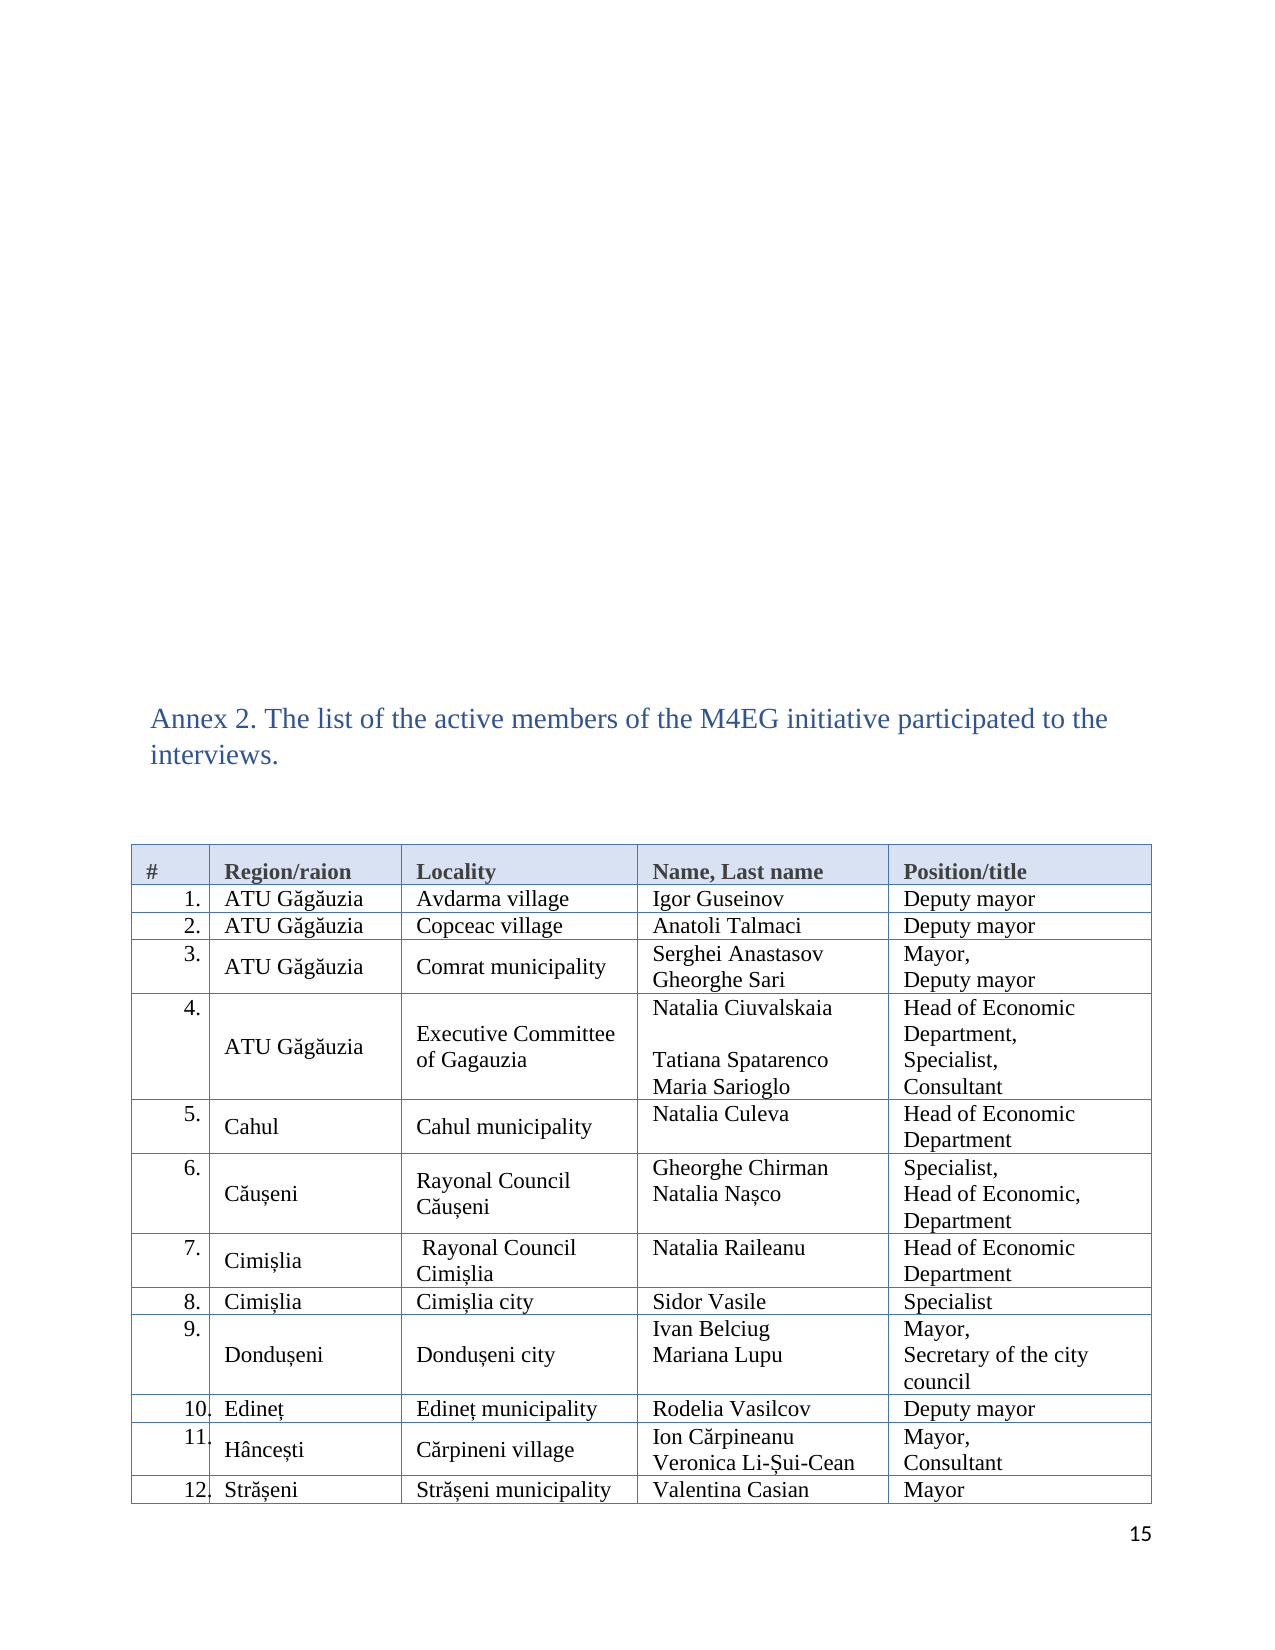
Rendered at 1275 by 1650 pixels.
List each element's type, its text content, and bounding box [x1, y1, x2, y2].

table_cell [132, 1234, 209, 1287]
table_cell [132, 885, 209, 912]
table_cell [638, 1476, 888, 1503]
table_header Position/title [889, 845, 1151, 884]
table_cell Mayor, Consultant [889, 1423, 1151, 1475]
table_cell Deputy mayor [889, 885, 1151, 912]
table_cell Mayor, Deputy mayor [889, 940, 1151, 993]
table_cell Natalia Raileanu [638, 1234, 888, 1287]
table_cell [132, 1423, 209, 1475]
table_cell Head of Economic Department [889, 1100, 1151, 1153]
table_cell [132, 1100, 209, 1153]
table_cell Serghei Anastasov Gheorghe Sari [638, 940, 888, 993]
table_cell Hâncești [210, 1423, 401, 1475]
table_cell [132, 913, 209, 939]
table_header Locality [402, 845, 637, 884]
table_cell Specialist [889, 1288, 1151, 1314]
table_cell Edineț [210, 1395, 401, 1422]
table_cell Căușeni [210, 1154, 401, 1233]
table_cell Rodelia Vasilcov [638, 1395, 888, 1422]
table_cell ATU Găgăuzia [210, 994, 401, 1099]
table_cell Strășeni [210, 1476, 401, 1503]
table_cell Deputy mayor [889, 1395, 1151, 1422]
table_header Name, Last name [638, 845, 888, 884]
table_cell Avdarma village [402, 885, 637, 912]
table_cell ATU Găgăuzia [210, 940, 401, 993]
table_cell Ion Cărpineanu Veronica Li-Șui-Cean [638, 1423, 888, 1475]
table_cell Dondușeni city [402, 1315, 637, 1394]
table_cell ATU Găgăuzia [210, 885, 401, 912]
table_header # [132, 845, 209, 884]
table_cell Cimișlia city [402, 1288, 637, 1314]
text Annex 2. The list of the active members of the M4EG initiative participated to the interviews. [150, 701, 1152, 771]
table_cell Mayor Deputy mayor [889, 1476, 1151, 1503]
table_cell Edineț municipality [402, 1395, 637, 1422]
table_cell Anatoli Talmaci [638, 913, 888, 939]
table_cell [402, 1476, 637, 1503]
table_cell Mayor, Secretary of the city council [889, 1315, 1151, 1394]
table_cell Dondușeni [210, 1315, 401, 1394]
table_cell Copceac village [402, 913, 637, 939]
table_cell [132, 1288, 209, 1314]
table_cell [132, 940, 209, 993]
table_cell [132, 1315, 209, 1394]
table_header Region/raion [210, 845, 401, 884]
table_cell Head of Economic Department, Specialist, Consultant [889, 994, 1151, 1099]
table_cell Sidor Vasile [638, 1288, 888, 1314]
table_cell Ivan Belciug Mariana Lupu [638, 1315, 888, 1394]
table_cell Igor Guseinov [638, 885, 888, 912]
table_cell Comrat municipality [402, 940, 637, 993]
table_cell Cimișlia [210, 1288, 401, 1314]
table_cell Rayonal Council Căușeni [402, 1154, 637, 1233]
table_cell [132, 1154, 209, 1233]
table_cell Rayonal Council Cimișlia [402, 1234, 637, 1287]
table_cell Specialist, Head of Economic, Department [889, 1154, 1151, 1233]
table_cell Deputy mayor [889, 913, 1151, 939]
table_cell Cărpineni village [402, 1423, 637, 1475]
table_cell Gheorghe Chirman Natalia Nașco [638, 1154, 888, 1233]
table_cell Cahul municipality [402, 1100, 637, 1153]
table_cell Cahul [210, 1100, 401, 1153]
table_cell [132, 994, 209, 1099]
table_cell ATU Găgăuzia [210, 913, 401, 939]
table_cell [132, 1395, 209, 1422]
table_cell Head of Economic Department [889, 1234, 1151, 1287]
table_cell [132, 1476, 209, 1503]
table_cell Natalia Culeva [638, 1100, 888, 1153]
table_cell Cimișlia [210, 1234, 401, 1287]
table_cell Executive Committee of Gagauzia [402, 994, 637, 1099]
table_cell Natalia Ciuvalskaia Tatiana Spatarenco Maria Sarioglo [638, 994, 888, 1099]
